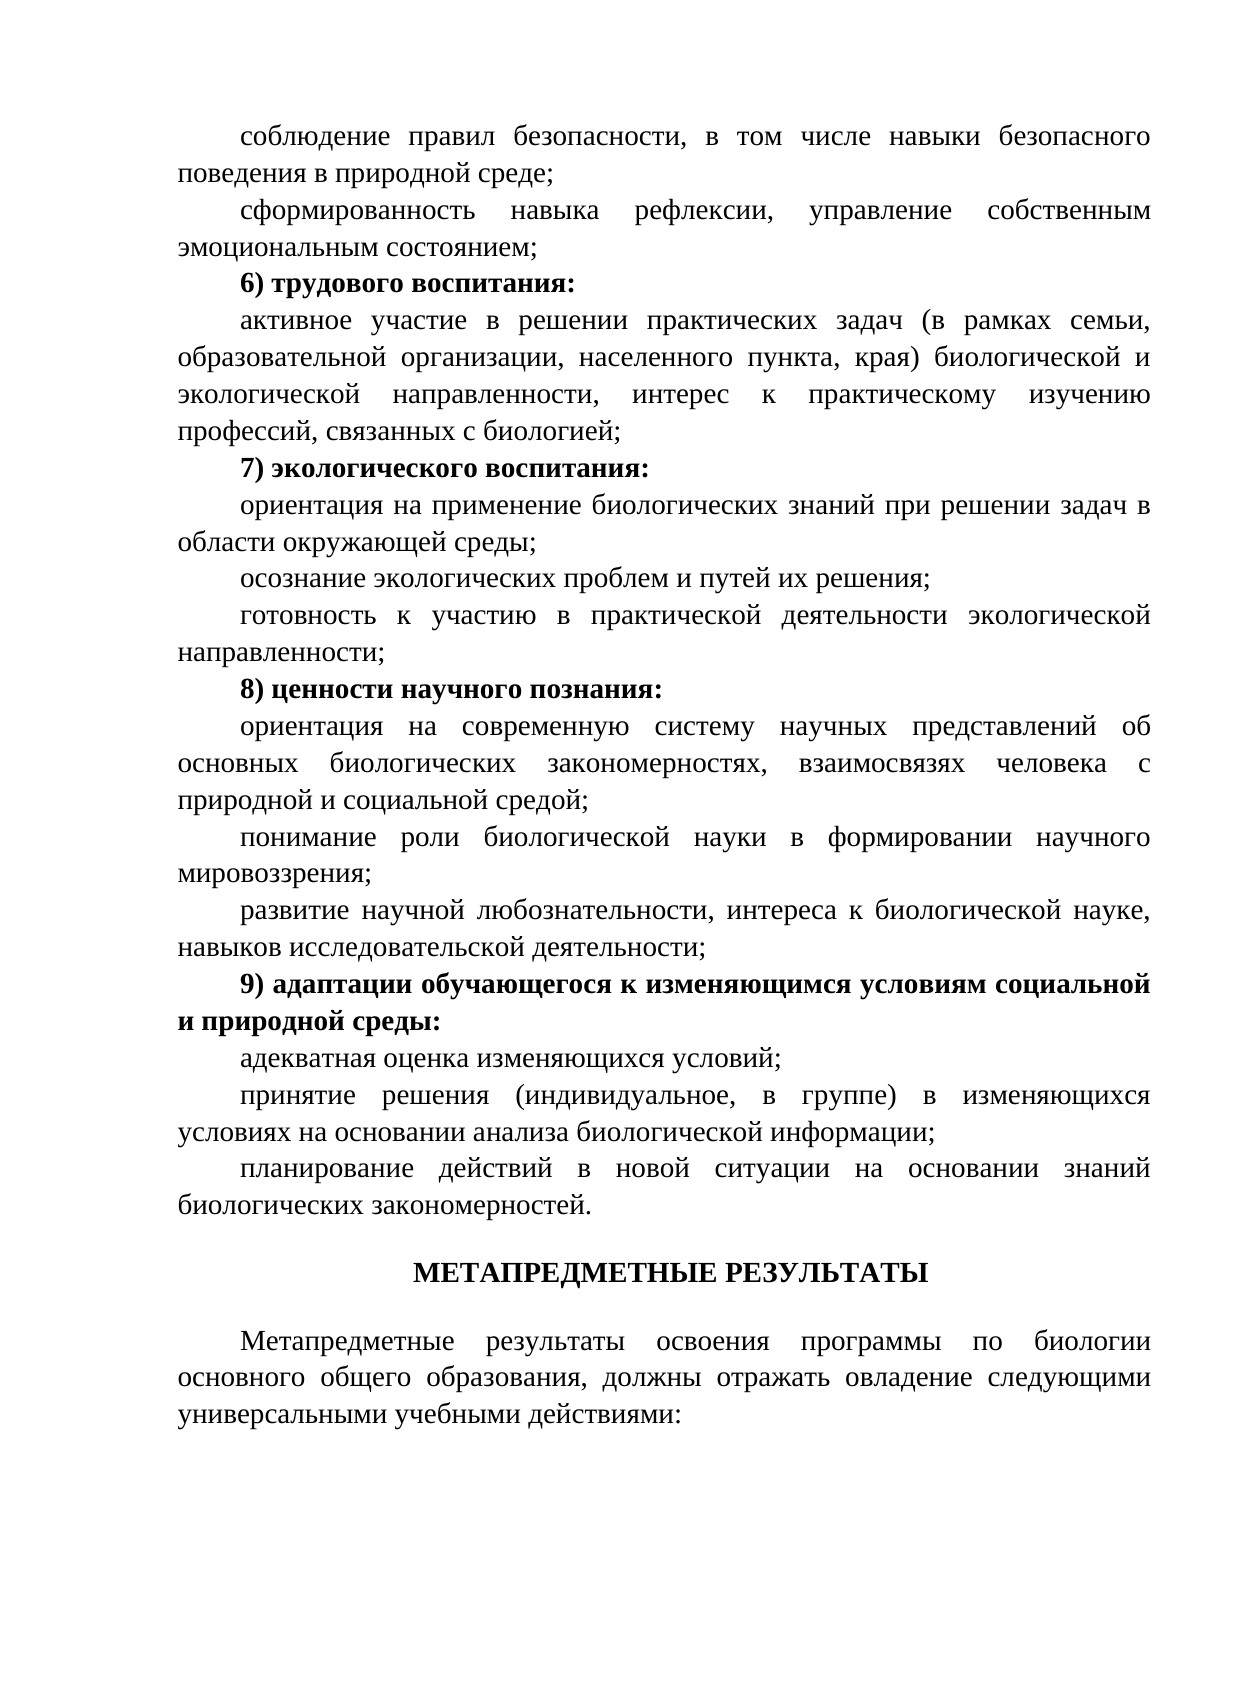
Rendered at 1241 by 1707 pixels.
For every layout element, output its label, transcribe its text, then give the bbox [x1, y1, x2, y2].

text 9) адаптации обучающегося к изменяющимся условиям социальной и природной среды: [177, 966, 1152, 1037]
text готовность к участию в практической деятельности экологической направленности; [177, 597, 1152, 668]
text сформированность навыка рефлексии, управление собственным эмоциональным состоянием; [177, 192, 1152, 262]
text МЕТАПРЕДМЕТНЫЕ РЕЗУЛЬТАТЫ [190, 1255, 1152, 1289]
text развитие научной любознательности, интереса к биологической науке, навыков исследовательской деятельности; [177, 892, 1152, 963]
text планирование действий в новой ситуации на основании знаний биологических закономерностей. [177, 1151, 1152, 1221]
text активное участие в решении практических задач (в рамках семьи, образовательной организации, населенного пункта, края) биологической и экологической направленности, интерес к практическому изучению профессий, связанных с биологией; [177, 302, 1152, 447]
text соблюдение правил безопасности, в том числе навыки безопасного поведения в природной среде; [177, 118, 1152, 188]
text Метапредметные результаты освоения программы по биологии основного общего образования, должны отражать овладение следующими универсальными учебными действиями: [177, 1323, 1152, 1430]
text принятие решения (индивидуальное, в группе) в изменяющихся условиях на основании анализа биологической информации; [177, 1077, 1152, 1147]
text 8) ценности научного познания: [177, 671, 1152, 705]
text понимание роли биологической науки в формировании научного мировоззрения; [177, 819, 1152, 889]
text ориентация на применение биологических знаний при решении задач в области окружающей среды; [177, 487, 1152, 557]
text осознание экологических проблем и путей их решения; [177, 561, 1152, 594]
text ориентация на современную систему научных представлений об основных биологических закономерностях, взаимосвязях человека с природной и социальной средой; [177, 708, 1152, 815]
text 7) экологического воспитания: [177, 450, 1152, 483]
text адекватная оценка изменяющихся условий; [177, 1040, 1152, 1073]
text 6) трудового воспитания: [177, 266, 1152, 299]
